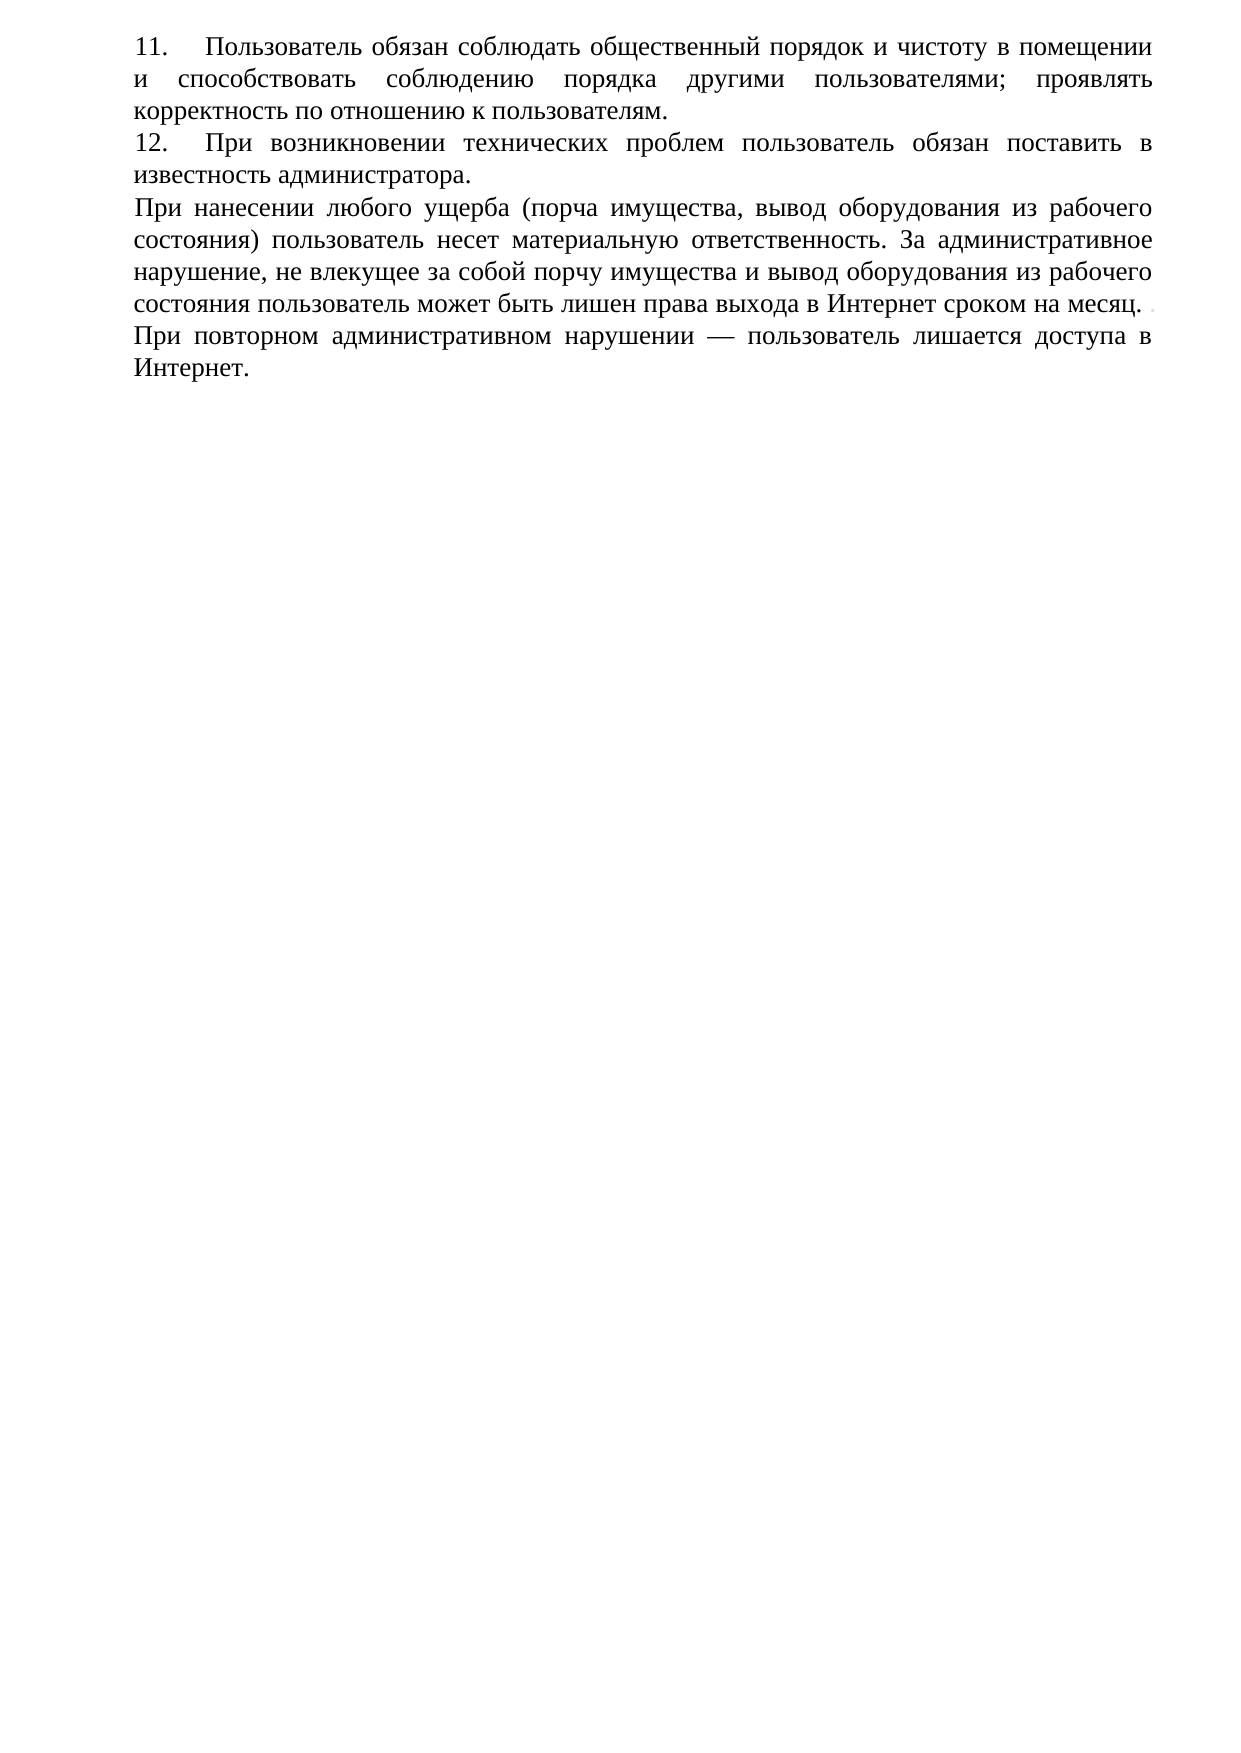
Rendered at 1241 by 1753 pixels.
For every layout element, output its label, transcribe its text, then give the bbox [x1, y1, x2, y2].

list Пользователь обязан соблюдать общественный порядок и чистоту в помещении и способствовать соблюдению порядка другими пользователями; проявлять корректность по отношению к пользователям. [133, 30, 1154, 125]
list При возникновении технических проблем пользователь обязан поставить в известность администратора. [133, 126, 1154, 189]
text При нанесении любого ущерба (порча имущества, вывод оборудования из рабочего состояния) пользователь несет материальную ответственность. За административное нарушение, не влекущее за собой порчу имущества и вывод оборудования из рабочего состояния пользователь может быть лишен права выхода в Интернет сроком на месяц. При повторном административном нарушении — пользователь лишается доступа в Интернет. [133, 191, 1154, 382]
